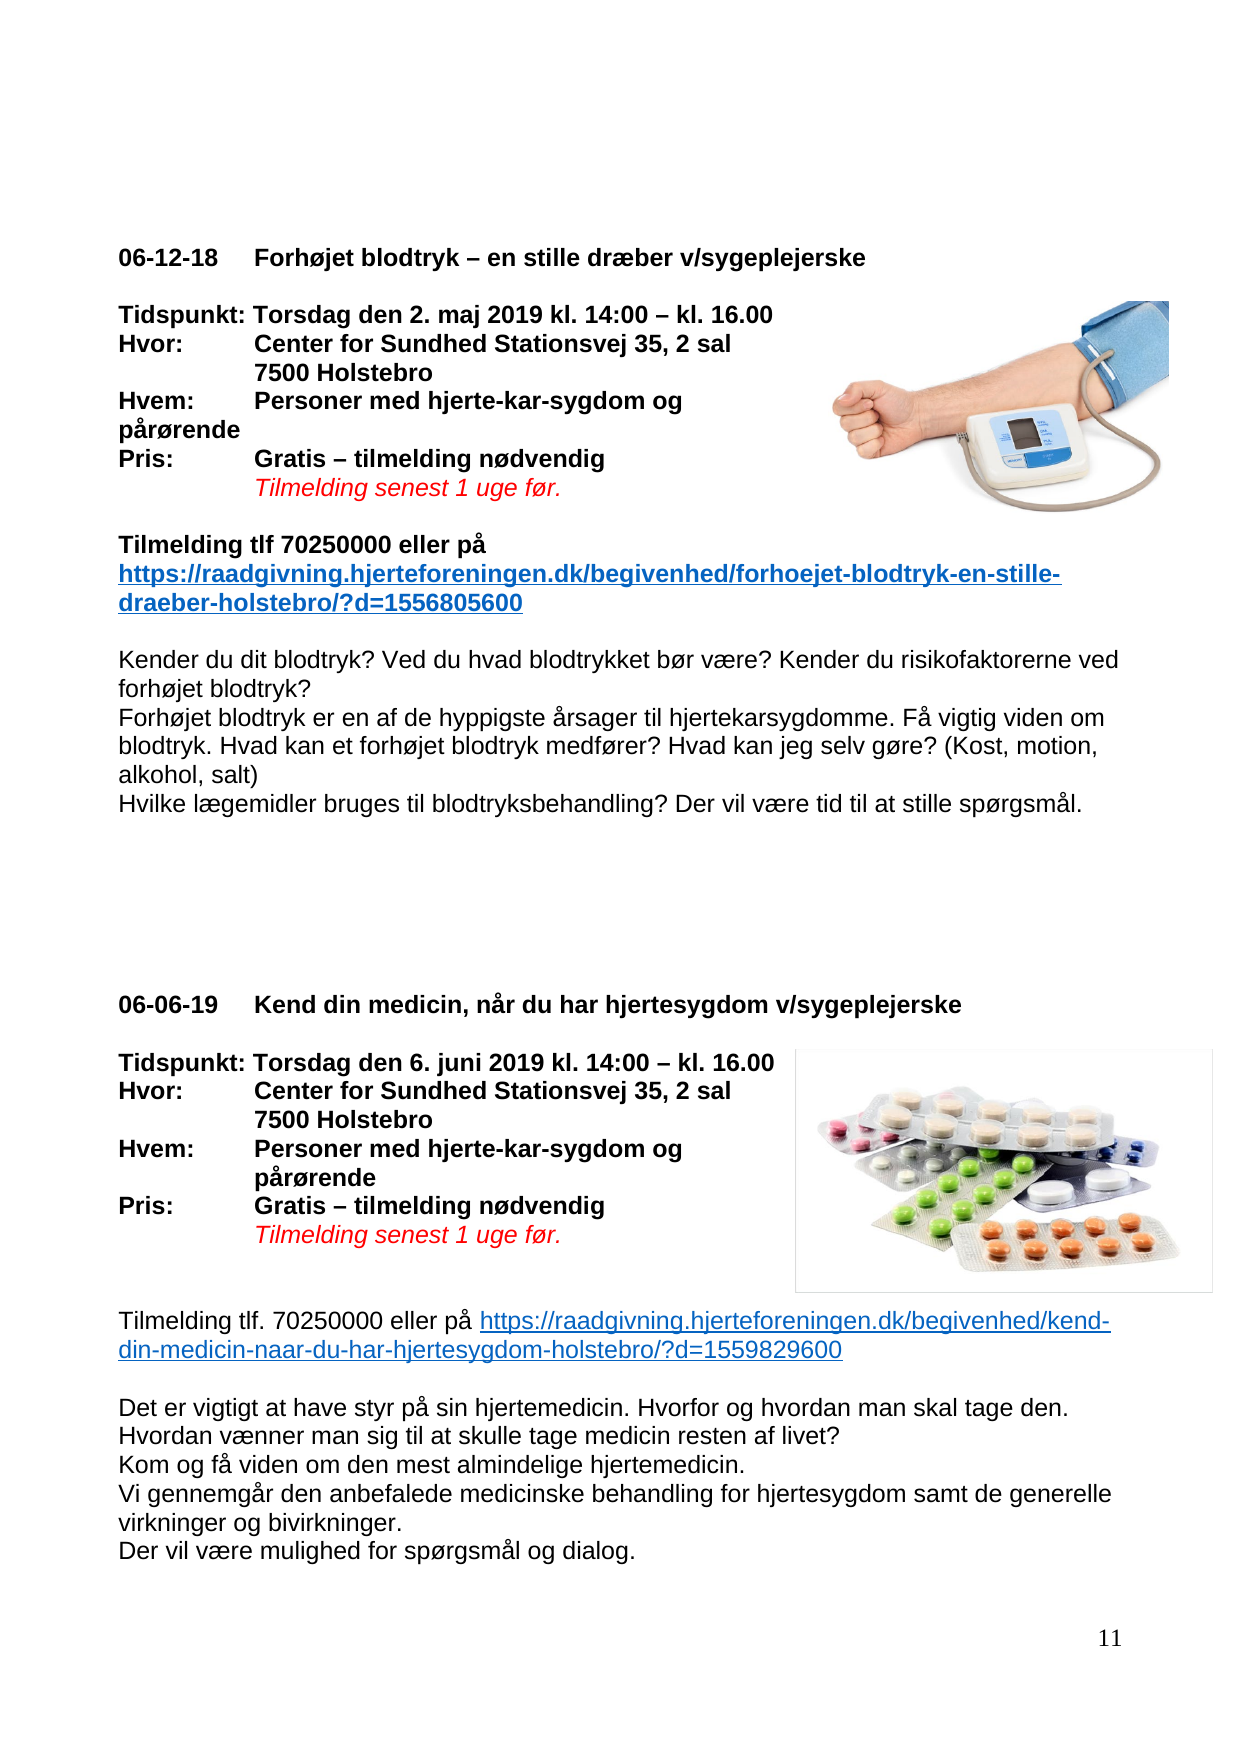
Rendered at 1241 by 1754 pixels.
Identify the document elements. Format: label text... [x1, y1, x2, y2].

text Tidspunkt: Torsdag den 2. maj 2019 kl. 14:00 – kl. 16.00 [118, 300, 1122, 329]
text Tilmelding tlf 70250000 eller på https://raadgivning.hjerteforeningen.dk/begivenhed/forhoejet-blodtryk-en-stille-draeber-holstebro/?d=1556805600 [118, 530, 1122, 616]
text Hvor: Center for Sundhed Stationsvej 35, 2 sal [118, 329, 828, 358]
text Hvor: Center for Sundhed Stationsvej 35, 2 sal [118, 1076, 795, 1105]
text 06-12-18 Forhøjet blodtryk – en stille dræber v/sygeplejerske [118, 243, 1211, 271]
text Hvilke lægemidler bruges til blodtryksbehandling? Der vil være tid til at stille spørgsmål. [118, 789, 1122, 818]
text Vi gennemgår den anbefalede medicinske behandling for hjertesygdom samt de generelle virkninger og bivirkninger. [118, 1479, 1122, 1536]
text Kender du dit blodtryk? Ved du hvad blodtrykket bør være? Kender du risikofaktorerne ved forhøjet blodtryk? Forhøjet blodtryk er en af de hyppigste årsager til hjertekarsygdomme. Få vigtig viden om blodtryk. Hvad kan et forhøjet blodtryk medfører? Hvad kan jeg selv gøre? (Kost, motion, alkohol, salt) [118, 645, 1122, 789]
picture [828, 301, 1169, 537]
text Kom og få viden om den mest almindelige hjertemedicin. [118, 1450, 1122, 1479]
text Hvordan vænner man sig til at skulle tage medicin resten af livet? [118, 1421, 1122, 1450]
text 06-06-19 Kend din medicin, når du har hjertesygdom v/sygeplejerske [118, 990, 1211, 1019]
text Tilmelding senest 1 uge før. [118, 473, 828, 501]
text Der vil være mulighed for spørgsmål og dialog. [118, 1536, 1122, 1565]
picture [795, 1049, 1213, 1293]
text Tilmelding tlf. 70250000 eller på https://raadgivning.hjerteforeningen.dk/begivenhed/kend-din-medicin-naar-du-har-hjertesygdom-holstebro/?d=1559829600 [118, 1306, 1122, 1364]
text Pris: Gratis – tilmelding nødvendig [118, 444, 828, 473]
text 7500 Holstebro [118, 1105, 795, 1134]
text 7500 Holstebro [118, 358, 828, 386]
text Hvem: Personer med hjerte-kar-sygdom og pårørende [118, 1134, 795, 1191]
text Det er vigtigt at have styr på sin hjertemedicin. Hvorfor og hvordan man skal tage den. [118, 1393, 1122, 1421]
text Tidspunkt: Torsdag den 6. juni 2019 kl. 14:00 – kl. 16.00 [118, 1048, 1122, 1076]
text Tilmelding senest 1 uge før. [118, 1220, 795, 1249]
text Hvem: Personer med hjerte-kar-sygdom og pårørende [118, 386, 828, 444]
text Pris: Gratis – tilmelding nødvendig [118, 1191, 795, 1220]
